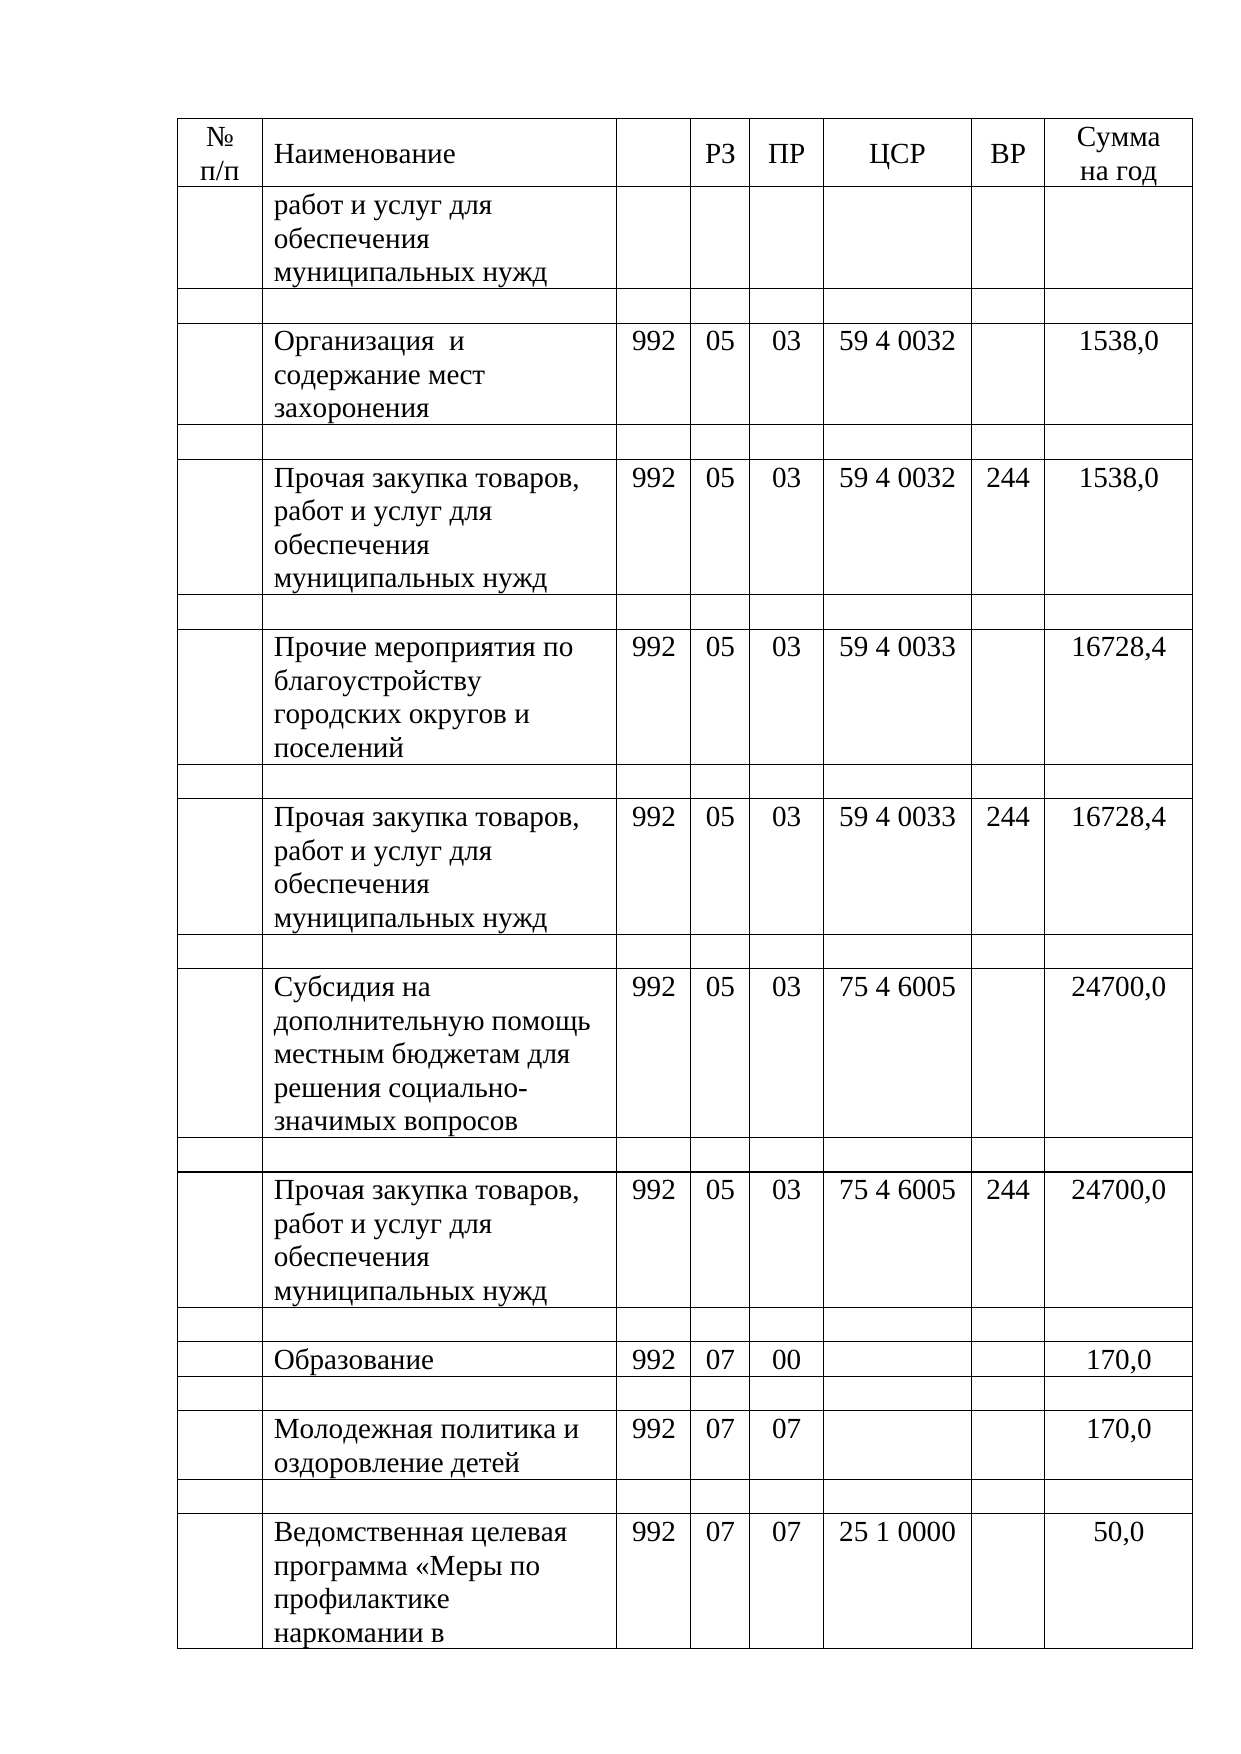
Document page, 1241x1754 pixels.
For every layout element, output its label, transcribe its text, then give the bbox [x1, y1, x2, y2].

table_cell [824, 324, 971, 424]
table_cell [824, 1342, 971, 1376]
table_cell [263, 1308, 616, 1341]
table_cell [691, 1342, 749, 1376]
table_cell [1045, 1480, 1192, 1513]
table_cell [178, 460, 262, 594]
table_header ПР [750, 119, 823, 186]
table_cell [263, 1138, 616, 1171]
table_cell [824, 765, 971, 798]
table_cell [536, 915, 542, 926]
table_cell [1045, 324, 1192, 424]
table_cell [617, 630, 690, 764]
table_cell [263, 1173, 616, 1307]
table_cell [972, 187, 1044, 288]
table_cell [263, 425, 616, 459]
table_header Наименование [263, 119, 616, 186]
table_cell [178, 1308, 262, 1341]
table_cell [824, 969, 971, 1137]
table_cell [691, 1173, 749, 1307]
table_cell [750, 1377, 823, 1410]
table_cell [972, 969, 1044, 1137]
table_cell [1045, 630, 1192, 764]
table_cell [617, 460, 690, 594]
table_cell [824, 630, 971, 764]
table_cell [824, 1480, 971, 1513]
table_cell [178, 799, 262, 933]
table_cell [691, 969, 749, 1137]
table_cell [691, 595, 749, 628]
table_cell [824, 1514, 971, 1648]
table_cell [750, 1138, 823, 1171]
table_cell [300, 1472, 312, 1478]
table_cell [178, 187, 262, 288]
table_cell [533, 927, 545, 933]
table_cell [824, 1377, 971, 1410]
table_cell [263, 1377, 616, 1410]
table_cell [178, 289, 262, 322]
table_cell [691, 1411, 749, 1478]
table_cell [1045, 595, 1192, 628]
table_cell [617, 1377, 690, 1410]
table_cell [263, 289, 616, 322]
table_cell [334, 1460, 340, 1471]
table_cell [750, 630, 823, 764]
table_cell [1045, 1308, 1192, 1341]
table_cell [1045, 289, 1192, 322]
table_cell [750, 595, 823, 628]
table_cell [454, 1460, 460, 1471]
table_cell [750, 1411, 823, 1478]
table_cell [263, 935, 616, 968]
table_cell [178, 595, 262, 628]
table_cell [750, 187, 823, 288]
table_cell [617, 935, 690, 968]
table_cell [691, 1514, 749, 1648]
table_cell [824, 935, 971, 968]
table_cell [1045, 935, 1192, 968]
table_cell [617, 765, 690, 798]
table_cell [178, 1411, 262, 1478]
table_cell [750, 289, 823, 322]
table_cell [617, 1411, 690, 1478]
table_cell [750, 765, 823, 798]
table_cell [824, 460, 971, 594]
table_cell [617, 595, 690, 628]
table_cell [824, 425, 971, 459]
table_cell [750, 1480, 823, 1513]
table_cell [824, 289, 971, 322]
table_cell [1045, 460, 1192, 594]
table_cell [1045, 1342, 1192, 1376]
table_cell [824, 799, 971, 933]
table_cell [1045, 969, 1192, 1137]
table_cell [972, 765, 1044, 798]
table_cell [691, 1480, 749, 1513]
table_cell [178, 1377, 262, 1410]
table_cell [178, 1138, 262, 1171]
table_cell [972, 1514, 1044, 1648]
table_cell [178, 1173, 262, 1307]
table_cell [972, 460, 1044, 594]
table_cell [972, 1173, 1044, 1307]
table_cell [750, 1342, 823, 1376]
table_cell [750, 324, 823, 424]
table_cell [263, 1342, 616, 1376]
table_header ВР [972, 119, 1044, 186]
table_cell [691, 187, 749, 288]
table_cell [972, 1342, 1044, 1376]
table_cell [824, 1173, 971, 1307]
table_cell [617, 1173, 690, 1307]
table_header ЦСР [824, 119, 971, 186]
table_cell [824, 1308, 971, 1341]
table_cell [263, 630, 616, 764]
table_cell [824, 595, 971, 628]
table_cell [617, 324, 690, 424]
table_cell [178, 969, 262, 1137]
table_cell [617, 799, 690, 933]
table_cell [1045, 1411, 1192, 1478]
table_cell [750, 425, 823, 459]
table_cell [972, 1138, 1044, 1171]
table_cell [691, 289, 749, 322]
table_header № п/п [178, 119, 262, 186]
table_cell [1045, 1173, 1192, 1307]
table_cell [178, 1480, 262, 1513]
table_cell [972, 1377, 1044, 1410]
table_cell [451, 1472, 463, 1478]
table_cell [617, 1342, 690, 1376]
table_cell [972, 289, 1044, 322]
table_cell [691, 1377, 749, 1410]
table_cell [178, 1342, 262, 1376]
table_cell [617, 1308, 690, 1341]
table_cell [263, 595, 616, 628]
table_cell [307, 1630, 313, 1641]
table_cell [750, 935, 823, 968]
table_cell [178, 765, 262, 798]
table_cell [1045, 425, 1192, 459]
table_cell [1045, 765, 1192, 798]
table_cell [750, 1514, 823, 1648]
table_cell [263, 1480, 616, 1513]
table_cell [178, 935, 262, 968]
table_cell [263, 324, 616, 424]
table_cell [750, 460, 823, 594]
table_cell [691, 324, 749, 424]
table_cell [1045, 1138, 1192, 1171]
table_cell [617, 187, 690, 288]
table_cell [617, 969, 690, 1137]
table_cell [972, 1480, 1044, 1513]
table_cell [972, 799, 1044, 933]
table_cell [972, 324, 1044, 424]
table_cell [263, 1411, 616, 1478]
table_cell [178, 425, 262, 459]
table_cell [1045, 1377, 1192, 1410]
table_header Сумма на год [1045, 119, 1192, 186]
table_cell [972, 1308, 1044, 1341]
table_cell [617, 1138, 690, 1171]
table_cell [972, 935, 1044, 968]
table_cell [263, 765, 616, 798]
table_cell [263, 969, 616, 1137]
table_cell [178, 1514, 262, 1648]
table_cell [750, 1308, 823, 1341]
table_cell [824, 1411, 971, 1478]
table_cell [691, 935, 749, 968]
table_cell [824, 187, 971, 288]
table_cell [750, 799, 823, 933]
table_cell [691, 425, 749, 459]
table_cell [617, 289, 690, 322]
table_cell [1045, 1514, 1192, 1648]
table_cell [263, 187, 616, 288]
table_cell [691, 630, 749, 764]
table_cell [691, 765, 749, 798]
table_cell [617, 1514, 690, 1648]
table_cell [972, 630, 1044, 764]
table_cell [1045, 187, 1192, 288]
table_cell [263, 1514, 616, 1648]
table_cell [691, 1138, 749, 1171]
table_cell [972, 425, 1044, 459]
table_header [617, 119, 690, 186]
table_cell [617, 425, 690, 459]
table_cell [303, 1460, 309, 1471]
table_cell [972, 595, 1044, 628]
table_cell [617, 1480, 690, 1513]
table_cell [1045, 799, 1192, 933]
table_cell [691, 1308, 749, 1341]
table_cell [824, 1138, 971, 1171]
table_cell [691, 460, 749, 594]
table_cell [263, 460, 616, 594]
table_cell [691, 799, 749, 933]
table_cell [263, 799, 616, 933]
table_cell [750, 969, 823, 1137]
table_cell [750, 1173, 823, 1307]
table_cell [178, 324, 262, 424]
table_header РЗ [691, 119, 749, 186]
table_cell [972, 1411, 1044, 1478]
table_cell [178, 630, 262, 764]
